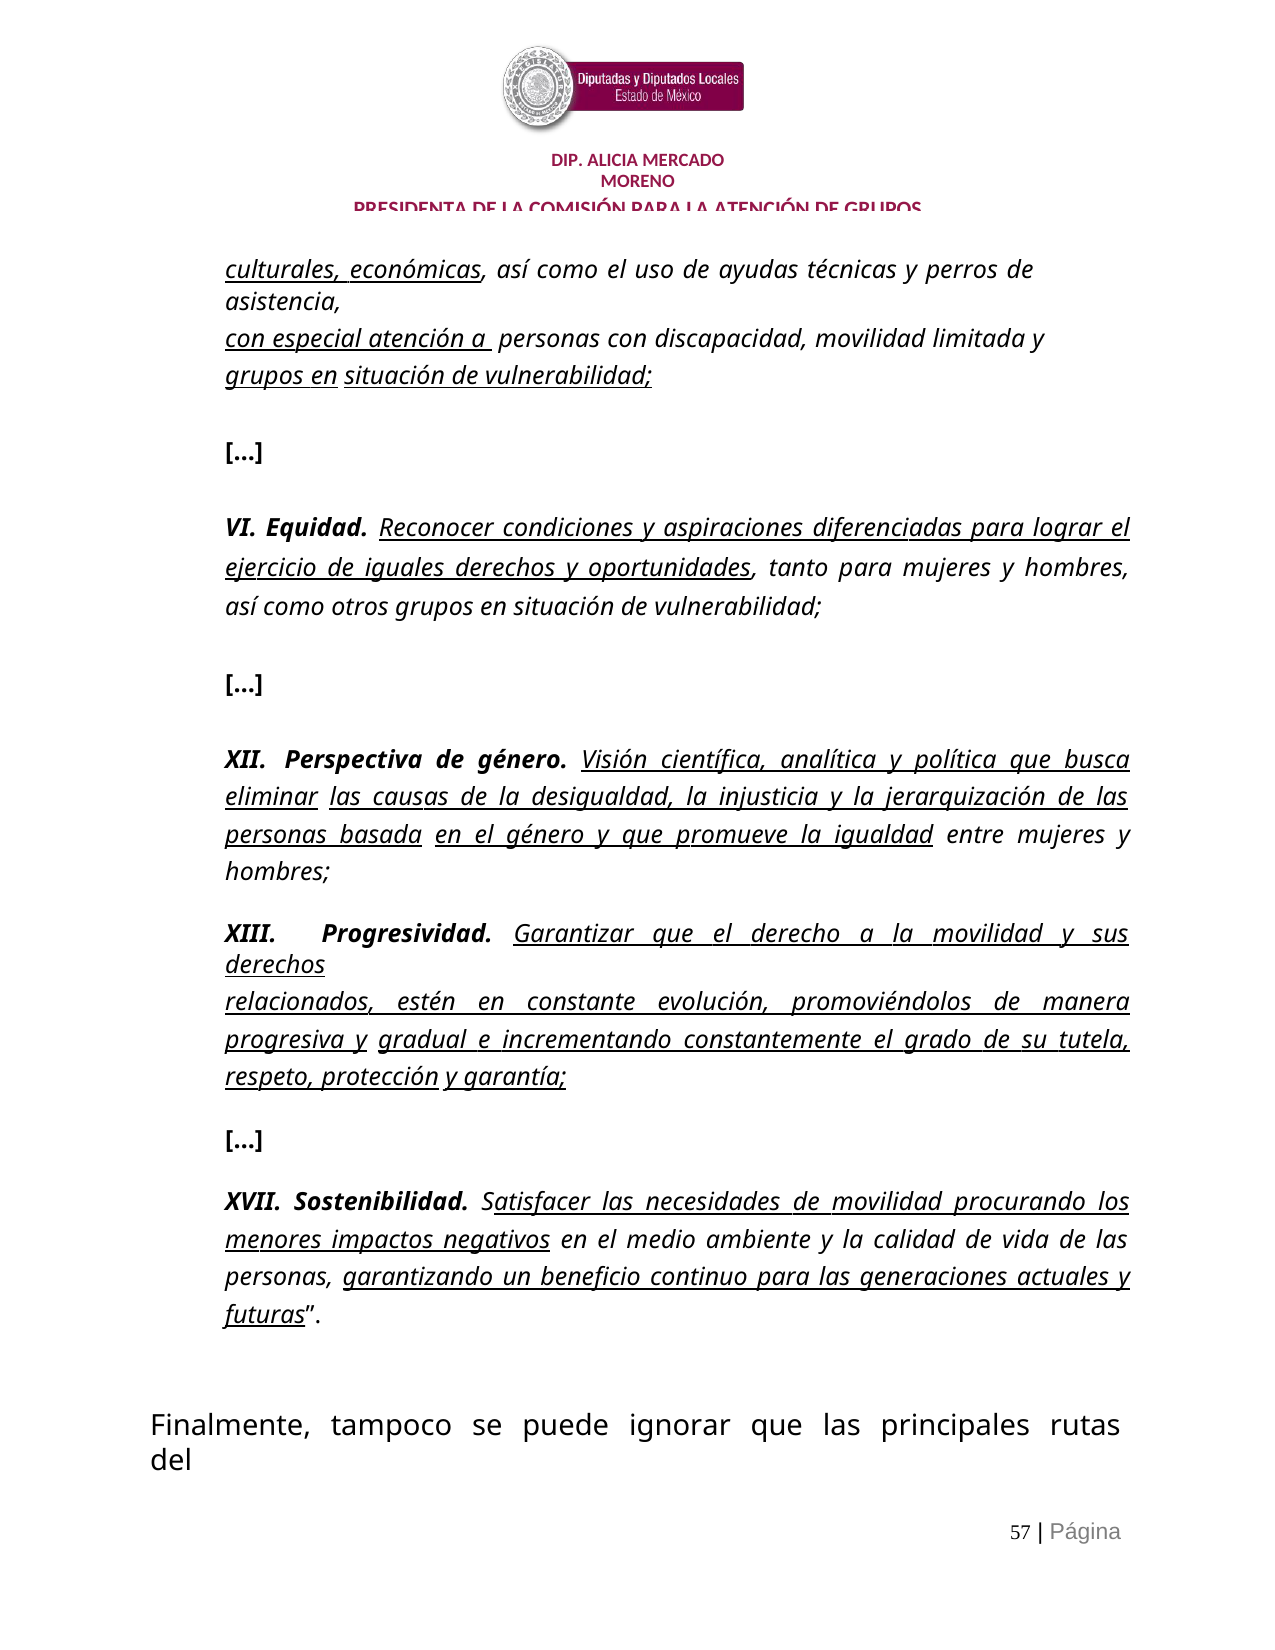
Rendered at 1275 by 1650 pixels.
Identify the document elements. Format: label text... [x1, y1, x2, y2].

picture [702, 156, 708, 164]
text con especial atención a personas con discapacidad, movilidad limitada y grupos en situación de vulnerabilidad; [225, 317, 1130, 392]
text VI. Equidad. Reconocer condiciones y aspiraciones diferenciadas para lograr el ejercicio de iguales derechos y oportunidades, tanto para mujeres y hombres, así como otros grupos en situación de vulnerabilidad; [225, 510, 1130, 622]
text Finalmente, tampoco se puede ignorar que las principales rutas del [150, 1407, 1137, 1477]
picture [467, 12, 774, 166]
text culturales, económicas, así como el uso de ayudas técnicas y perros de asistencia, [225, 254, 1137, 316]
text XII. Perspectiva de género. Visión científica, analítica y política que busca eliminar las causas de la desigualdad, la injusticia y la jerarquización de las personas basada en el género y que promueve la igualdad entre mujeres y hombres; [225, 738, 1130, 888]
text […] [225, 436, 270, 467]
picture [714, 156, 721, 164]
text relacionados, estén en constante evolución, promoviéndolos de manera progresiva y gradual e incrementando constantemente el grado de su tutela, respeto, protección y garantía; [225, 1015, 1129, 1093]
picture [554, 156, 560, 164]
text […] [225, 1123, 270, 1155]
text XIII. Progresividad. Garantizar que el derecho a la movilidad y sus derechos [225, 917, 1129, 980]
picture [645, 158, 655, 166]
text relacionados, estén en constante evolución, promoviéndolos de manera progresiva y gradual e incrementando constantemente el grado de su tutela, respeto, protección y garantía; [225, 981, 1129, 1013]
text […] [225, 666, 270, 700]
text XVII. Sostenibilidad. Satisfacer las necesidades de movilidad procurando los menores impactos negativos en el medio ambiente y la calidad de vida de las personas, garantizando un beneficio continuo para las generaciones actuales y futuras”. [225, 1181, 1130, 1331]
